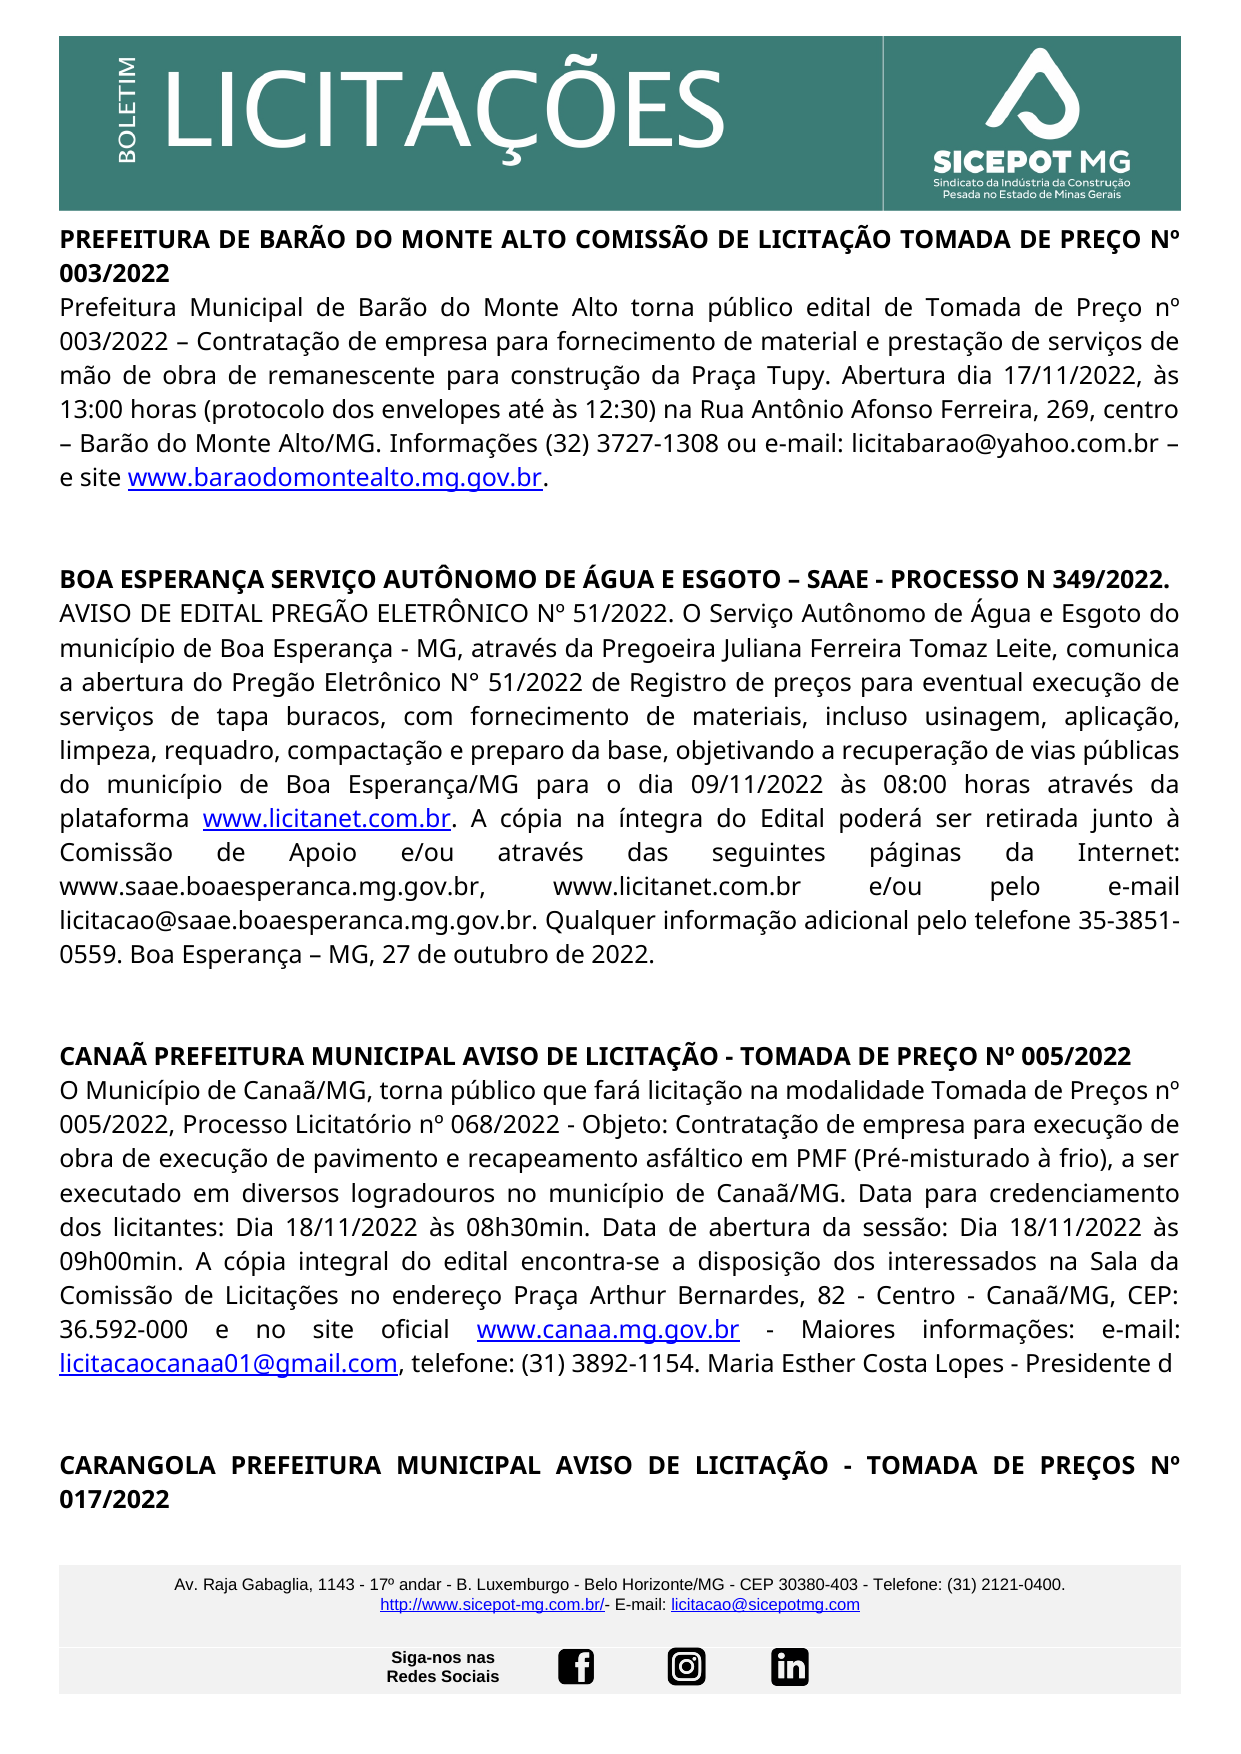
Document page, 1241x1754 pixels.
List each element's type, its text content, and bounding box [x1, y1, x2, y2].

text CARANGOLA PREFEITURA MUNICIPAL AVISO DE LICITAÇÃO - TOMADA DE PREÇOS Nº 017/2022 [59, 1448, 1181, 1516]
text CANAÃ PREFEITURA MUNICIPAL AVISO DE LICITAÇÃO - TOMADA DE PREÇO Nº 005/2022 [59, 1039, 1181, 1073]
picture [557, 1648, 594, 1685]
text Prefeitura Municipal de Barão do Monte Alto torna público edital de Tomada de Preço nº 003/2022 – Contratação de empresa para fornecimento de material e prestação de serviços de mão de obra de remanescente para construção da Praça Tupy. Abertura dia 17/11/2022, às 13:00 horas (protocolo dos envelopes até às 12:30) na Rua Antônio Afonso Ferreira, 269, centro – Barão do Monte Alto/MG. Informações (32) 3727-1308 ou e-mail: licitabarao@yahoo.com.br – e site www.baraodomontealto.mg.gov.br. [59, 289, 1181, 494]
text AVISO DE EDITAL PREGÃO ELETRÔNICO Nº 51/2022. O Serviço Autônomo de Água e Esgoto do município de Boa Esperança - MG, através da Pregoeira Juliana Ferreira Tomaz Leite, comunica a abertura do Pregão Eletrônico N° 51/2022 de Registro de preços para eventual execução de serviços de tapa buracos, com fornecimento de materiais, incluso usinagem, aplicação, limpeza, requadro, compactação e preparo da base, objetivando a recuperação de vias públicas do município de Boa Esperança/MG para o dia 09/11/2022 às 08:00 horas através da plataforma www.licitanet.com.br. A cópia na íntegra do Edital poderá ser retirada junto à Comissão de Apoio e/ou através das seguintes páginas da Internet: www.saae.boaesperanca.mg.gov.br, www.licitanet.com.br e/ou pelo e-mail licitacao@saae.boaesperanca.mg.gov.br. Qualquer informação adicional pelo telefone 35-3851-0559. Boa Esperança – MG, 27 de outubro de 2022. [59, 596, 1181, 971]
text O Município de Canaã/MG, torna público que fará licitação na modalidade Tomada de Preços nº 005/2022, Processo Licitatório nº 068/2022 - Objeto: Contratação de empresa para execução de obra de execução de pavimento e recapeamento asfáltico em PMF (Pré-misturado à frio), a ser executado em diversos logradouros no município de Canaã/MG. Data para credenciamento dos licitantes: Dia 18/11/2022 às 08h30min. Data de abertura da sessão: Dia 18/11/2022 às 09h00min. A cópia integral do edital encontra-se a disposição dos interessados na Sala da Comissão de Licitações no endereço Praça Arthur Bernardes, 82 - Centro - Canaã/MG, CEP: 36.592-000 e no site oficial www.canaa.mg.gov.br - Maiores informações: e-mail: licitacaocanaa01@gmail.com, telefone: (31) 3892-1154. Maria Esther Costa Lopes - Presidente d [59, 1073, 1181, 1379]
text PREFEITURA DE BARÃO DO MONTE ALTO COMISSÃO DE LICITAÇÃO TOMADA DE PREÇO Nº 003/2022 [59, 221, 1181, 289]
picture [771, 1648, 809, 1686]
picture [59, 36, 1181, 211]
picture [667, 1647, 706, 1686]
text BOA ESPERANÇA SERVIÇO AUTÔNOMO DE ÁGUA E ESGOTO – SAAE - PROCESSO N 349/2022. [59, 562, 1181, 596]
